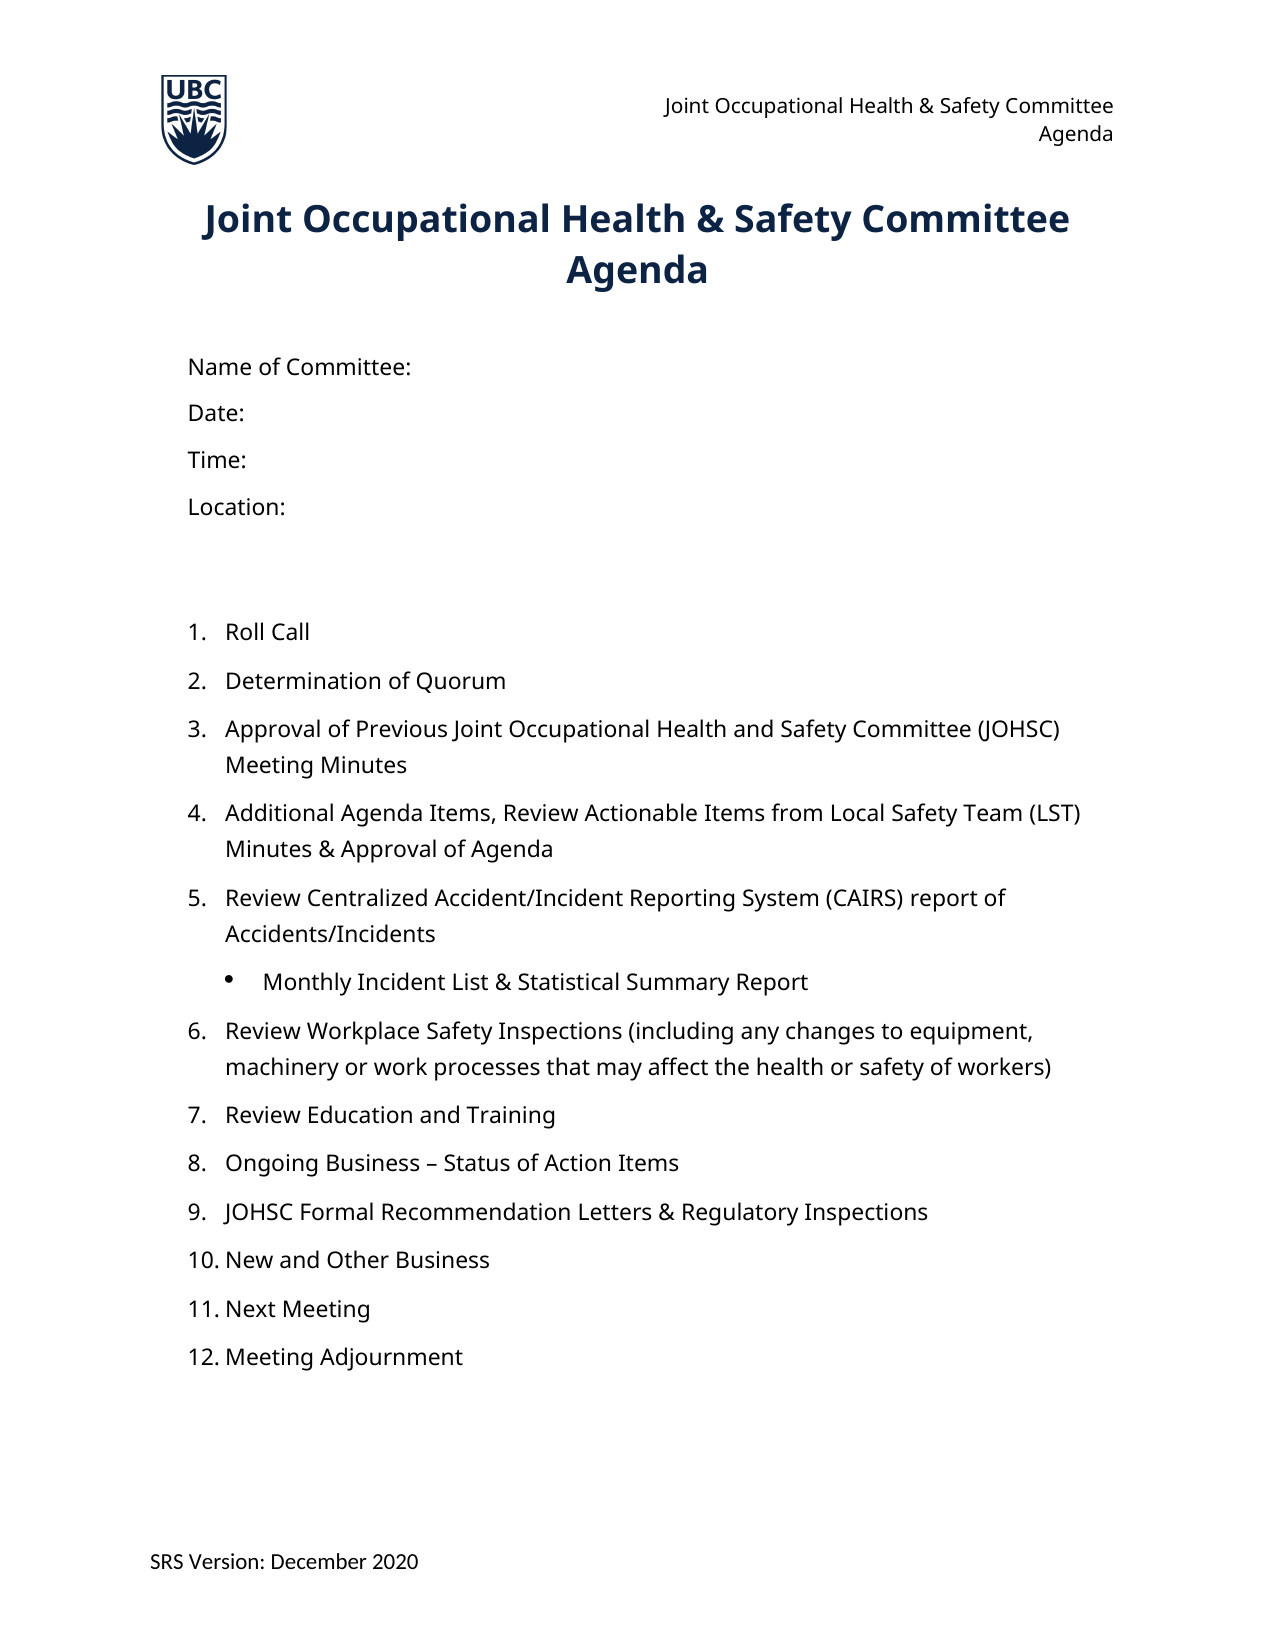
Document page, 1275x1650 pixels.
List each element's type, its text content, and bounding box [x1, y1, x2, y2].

text Date: [187, 397, 1125, 429]
list Meeting Adjournment [187, 1341, 1125, 1372]
list Additional Agenda Items, Review Actionable Items from Local Safety Team (LST) Minutes & Approval of Agenda [187, 797, 1125, 864]
list Ongoing Business – Status of Action Items [187, 1147, 1125, 1179]
list Next Meeting [187, 1293, 1125, 1324]
picture [161, 75, 227, 165]
text Joint Occupational Health & Safety Committee Agenda [150, 192, 1125, 294]
list Review Centralized Accident/Incident Reporting System (CAIRS) report of Accidents/Incidents [187, 882, 1125, 949]
text Location: [187, 491, 1125, 522]
list Roll Call [187, 616, 1125, 647]
list JOHSC Formal Recommendation Letters & Regulatory Inspections [187, 1196, 1125, 1227]
list Monthly Incident List & Statistical Summary Report [225, 966, 1125, 997]
text Time: [187, 444, 1125, 476]
list Review Education and Training [187, 1099, 1125, 1130]
text Name of Committee: [187, 351, 1125, 382]
list New and Other Business [187, 1244, 1125, 1276]
list Approval of Previous Joint Occupational Health and Safety Committee (JOHSC) Meeting Minutes [187, 713, 1125, 780]
list Determination of Quorum [187, 664, 1125, 696]
list Review Workplace Safety Inspections (including any changes to equipment, machinery or work processes that may affect the health or safety of workers) [187, 1014, 1125, 1082]
